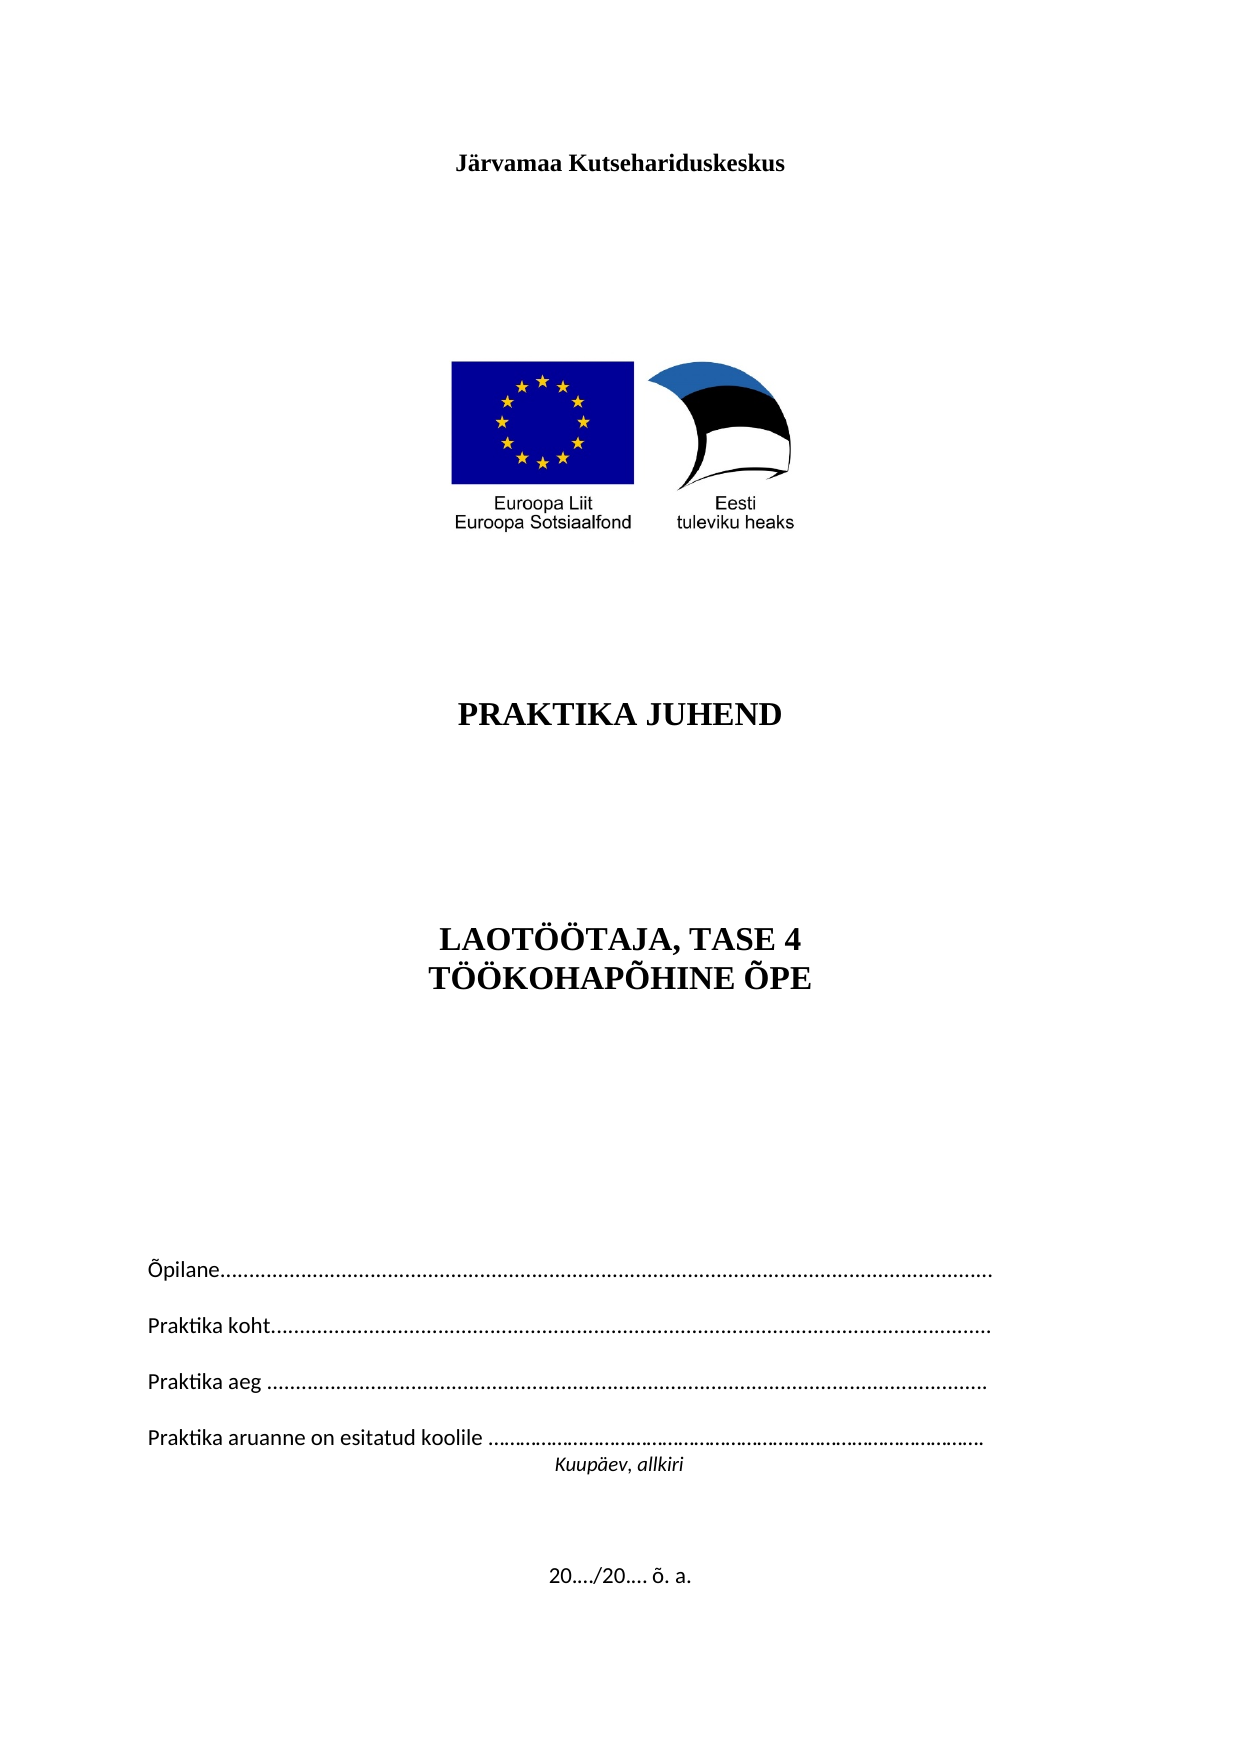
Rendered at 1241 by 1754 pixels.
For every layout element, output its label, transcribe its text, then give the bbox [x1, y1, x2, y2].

text Praktika aeg ............................................................................................................................. [148, 1367, 1093, 1395]
text Praktika aruanne on esitatud koolile …………………………………………………………………………………. [148, 1423, 1093, 1451]
text PRAKTIKA JUHEND [148, 694, 1093, 733]
text Järvamaa Kutsehariduskeskus [148, 148, 1093, 176]
text LAOTÖÖTAJA, TASE 4 [148, 920, 1093, 958]
picture [438, 348, 803, 542]
text Praktika koht............................................................................................................................. [148, 1311, 1093, 1339]
text 20.…/20.… õ. a. [148, 1561, 1093, 1589]
text TÖÖKOHAPÕHINE ÕPE [148, 958, 1093, 996]
text Kuupäev, allkiri [148, 1451, 1093, 1477]
text Õpilane...................................................................................................................................... [148, 1255, 1093, 1283]
